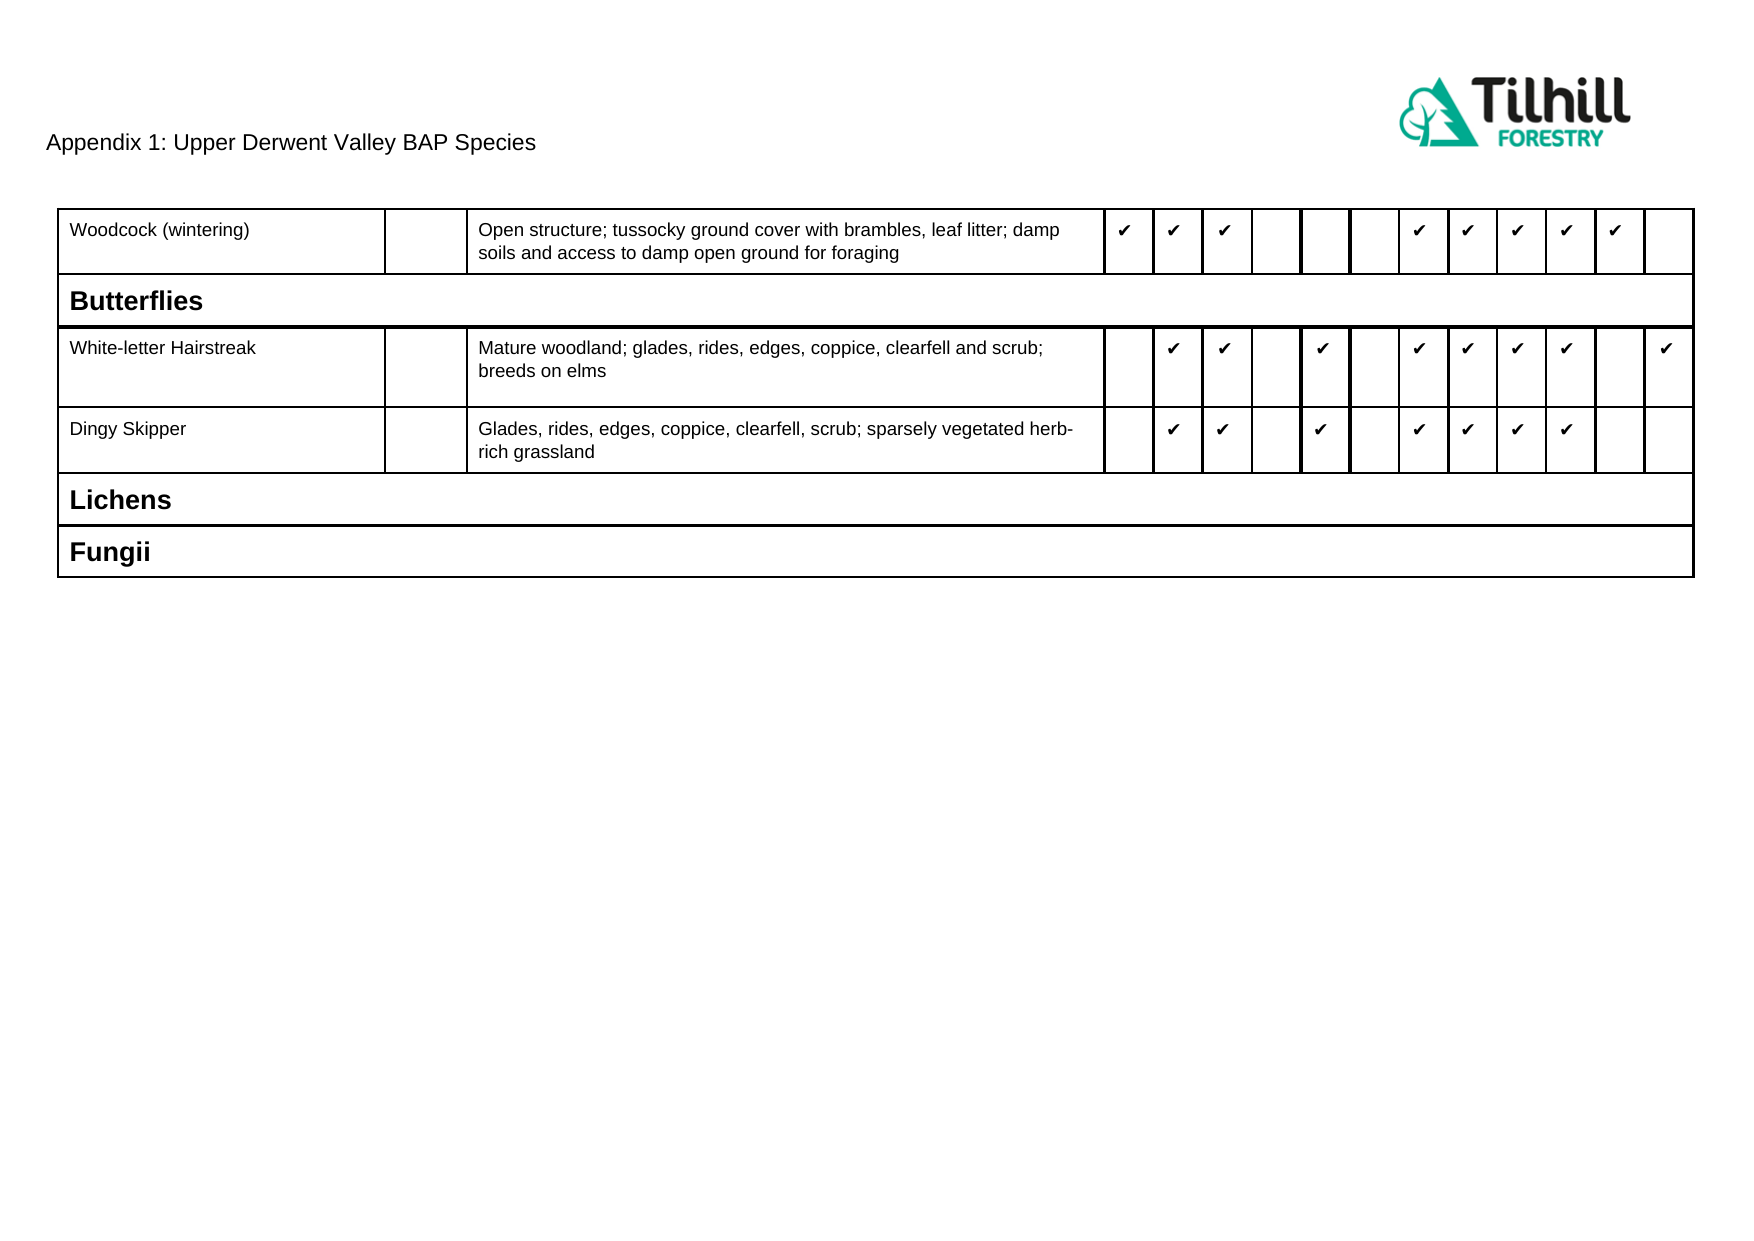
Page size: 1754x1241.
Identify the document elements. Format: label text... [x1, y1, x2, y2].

table_cell ✔ [1597, 210, 1643, 273]
table_cell [386, 408, 466, 472]
table_cell ✔ [1400, 210, 1447, 273]
table_cell ✔ [1400, 329, 1447, 406]
table_cell [1253, 329, 1299, 406]
table_cell [1303, 210, 1348, 273]
table_cell ✔ [1547, 408, 1594, 472]
table_cell White-letter Hairstreak [59, 329, 384, 406]
table_cell ✔ [1204, 408, 1251, 472]
table_cell [1597, 408, 1643, 472]
table_cell [1106, 329, 1152, 406]
table_cell Lichens [59, 474, 1692, 524]
table_cell Mature woodland; glades, rides, edges, coppice, clearfell and scrub; breeds on elms [468, 329, 1103, 406]
table_cell ✔ [1155, 329, 1201, 406]
table_cell [386, 210, 466, 273]
table_cell Open structure; tussocky ground cover with brambles, leaf litter; damp soils and access to damp open ground for foraging [468, 210, 1103, 273]
table_cell [1106, 408, 1152, 472]
table_cell [1646, 210, 1692, 273]
table_cell [1597, 329, 1643, 406]
table_cell [1352, 210, 1398, 273]
table_cell ✔ [1450, 408, 1496, 472]
table_cell ✔ [1646, 329, 1692, 406]
table_cell ✔ [1498, 408, 1545, 472]
table_cell [386, 329, 466, 406]
table_cell [1352, 329, 1398, 406]
table_cell [1646, 408, 1692, 472]
table_cell ✔ [1204, 210, 1251, 273]
table_cell Fungii [59, 527, 1692, 576]
table_cell Glades, rides, edges, coppice, clearfell, scrub; sparsely vegetated herb- rich grassland [468, 408, 1103, 472]
table_cell ✔ [1303, 329, 1348, 406]
table_cell [1253, 408, 1299, 472]
table_cell ✔ [1450, 329, 1496, 406]
table_cell ✔ [1498, 329, 1545, 406]
table_cell ✔ [1155, 210, 1201, 273]
table_cell ✔ [1547, 210, 1594, 273]
table_cell ✔ [1155, 408, 1201, 472]
table_cell Dingy Skipper [59, 408, 384, 472]
table_cell ✔ [1498, 210, 1545, 273]
table_cell ✔ [1303, 408, 1348, 472]
table_cell ✔ [1400, 408, 1447, 472]
table_cell Butterflies [59, 275, 1692, 325]
table_cell ✔ [1450, 210, 1496, 273]
picture [1395, 75, 1635, 150]
table_cell Woodcock (wintering) [59, 210, 384, 273]
table_cell ✔ [1204, 329, 1251, 406]
table_cell [1253, 210, 1299, 273]
table_cell ✔ [1547, 329, 1594, 406]
table_cell ✔ [1106, 210, 1152, 273]
table_cell [1352, 408, 1398, 472]
